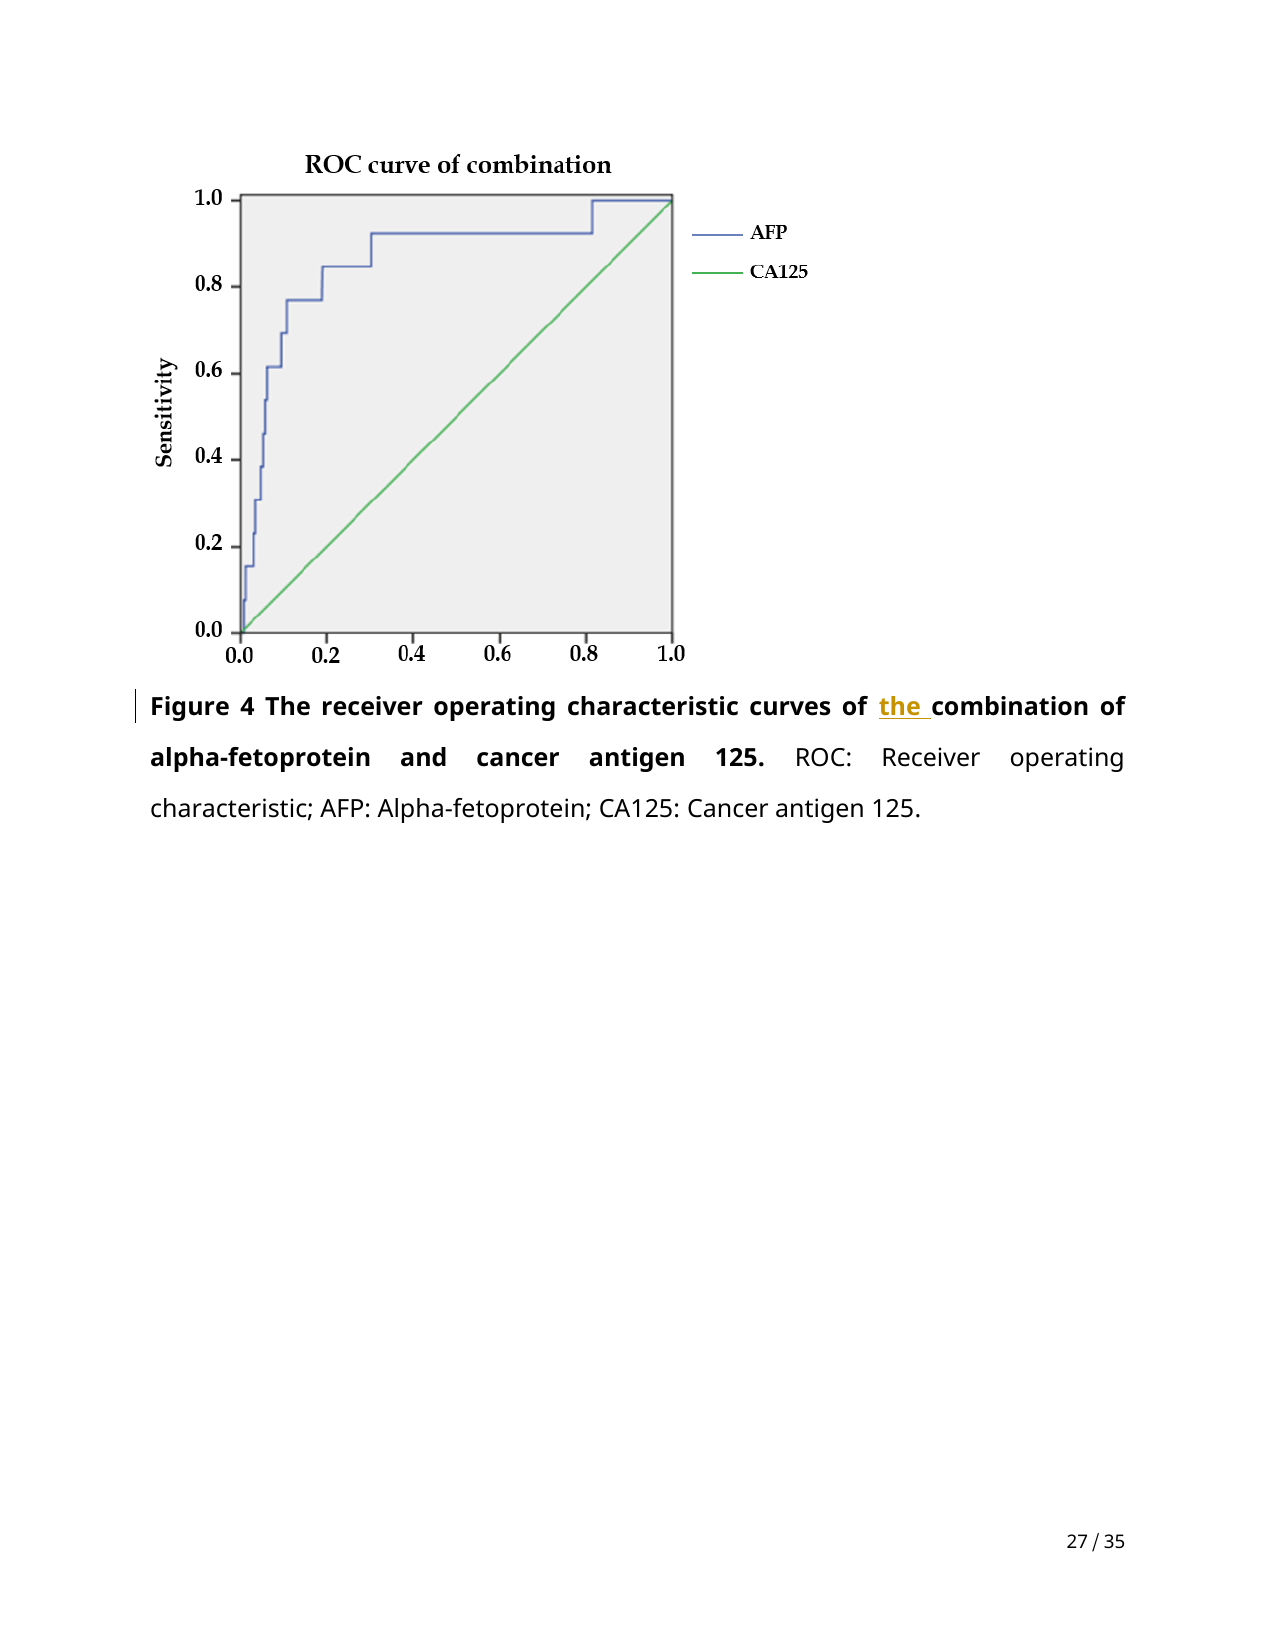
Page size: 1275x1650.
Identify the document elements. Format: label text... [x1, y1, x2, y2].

text Figure 4 The receiver operating characteristic curves of combination of alpha-fetoprotein and cancer antigen 125. ROC: Receiver operating characteristic; AFP: Alpha-fetoprotein; CA125: Cancer antigen 125. [150, 689, 1125, 825]
picture [150, 150, 817, 675]
